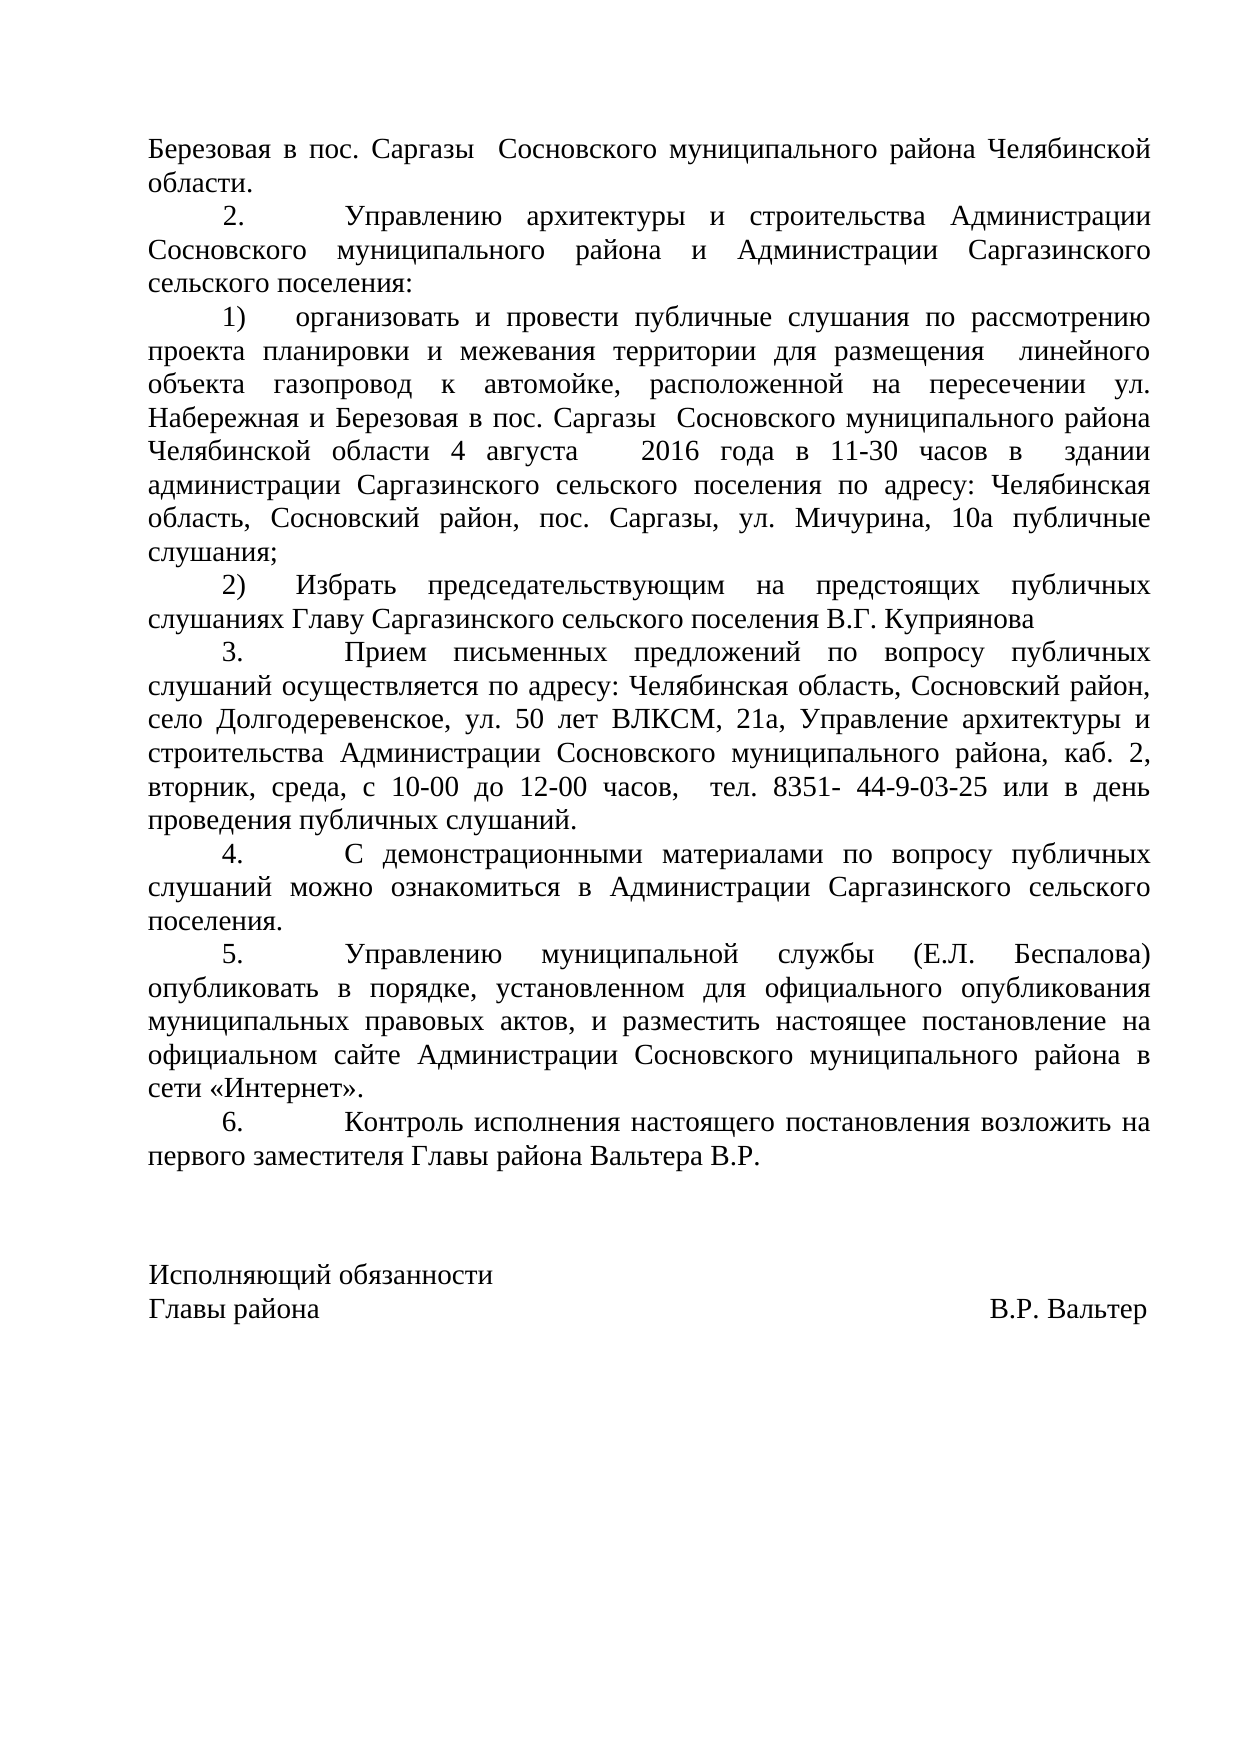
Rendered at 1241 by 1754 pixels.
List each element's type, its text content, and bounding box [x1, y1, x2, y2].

text Главы района В.Р. Вальтер [148, 1291, 1152, 1324]
list Управлению муниципальной службы (Е.Л. Беспалова) опубликовать в порядке, установленном для официального опубликования муниципальных правовых актов, и разместить настоящее постановление на официальном сайте Администрации Сосновского муниципального района в сети «Интернет». [148, 936, 1152, 1104]
list Избрать председательствующим на предстоящих публичных слушаниях Главу Саргазинского сельского поселения В.Г. Куприянова [148, 567, 1152, 634]
list С демонстрационными материалами по вопросу публичных слушаний можно ознакомиться в Администрации Саргазинского сельского поселения. [148, 836, 1152, 936]
list Прием письменных предложений по вопросу публичных слушаний осуществляется по адресу: Челябинская область, Сосновский район, село Долгодеревенское, ул. 50 лет ВЛКСМ, 21а, Управление архитектуры и строительства Администрации Сосновского муниципального района, каб. 2, вторник, среда, с 10-00 до 12-00 часов, тел. 8351- 44-9-03-25 или в день проведения публичных слушаний. [148, 634, 1152, 836]
list Управлению архитектуры и строительства Администрации Сосновского муниципального района и Администрации Саргазинского сельского поселения: [148, 198, 1152, 299]
list организовать и провести публичные слушания по рассмотрению проекта планировки и межевания территории для размещения линейного объекта газопровод к автомойке, расположенной на пересечении ул. Набережная и Березовая в пос. Саргазы Сосновского муниципального района Челябинской области 4 августа 2016 года в 11-30 часов в здании администрации Саргазинского сельского поселения по адресу: Челябинская область, Сосновский район, пос. Саргазы, ул. Мичурина, 10а публичные слушания; [148, 299, 1152, 567]
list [148, 131, 1152, 198]
list Контроль исполнения настоящего постановления возложить на первого заместителя Главы района Вальтера В.Р. [148, 1104, 1152, 1171]
text Исполняющий обязанности [148, 1257, 1152, 1291]
